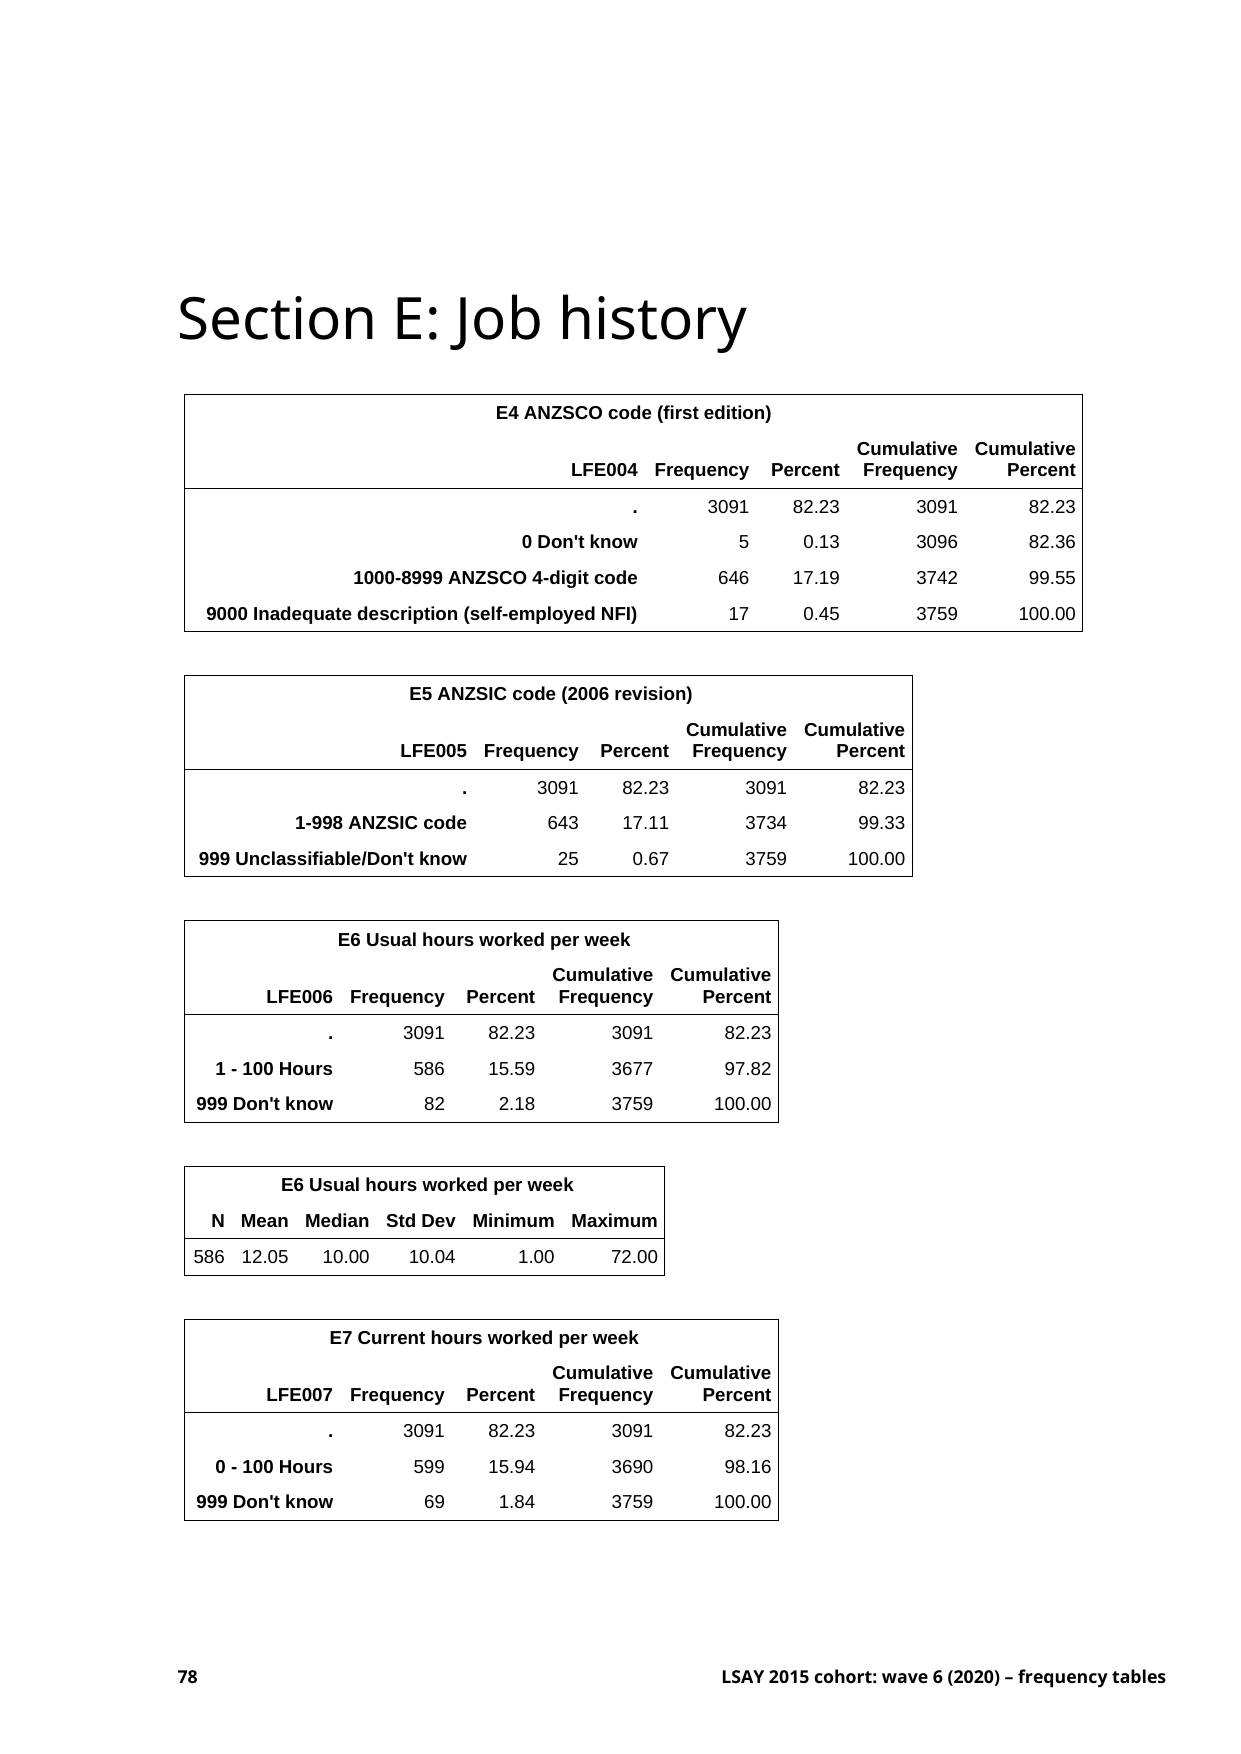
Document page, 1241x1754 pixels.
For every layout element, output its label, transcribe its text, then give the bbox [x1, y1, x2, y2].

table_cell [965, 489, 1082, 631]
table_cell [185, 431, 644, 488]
subtitle Section E: Job history [177, 277, 1092, 357]
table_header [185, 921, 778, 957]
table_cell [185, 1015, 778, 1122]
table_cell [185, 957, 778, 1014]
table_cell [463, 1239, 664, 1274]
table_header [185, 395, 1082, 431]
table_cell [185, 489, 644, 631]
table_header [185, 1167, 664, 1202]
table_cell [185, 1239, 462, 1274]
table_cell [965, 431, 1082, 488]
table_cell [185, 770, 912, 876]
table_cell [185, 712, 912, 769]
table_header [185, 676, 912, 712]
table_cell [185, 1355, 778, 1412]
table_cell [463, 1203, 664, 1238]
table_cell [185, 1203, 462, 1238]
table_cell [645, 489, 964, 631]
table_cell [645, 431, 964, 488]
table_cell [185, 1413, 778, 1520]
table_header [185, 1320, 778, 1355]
